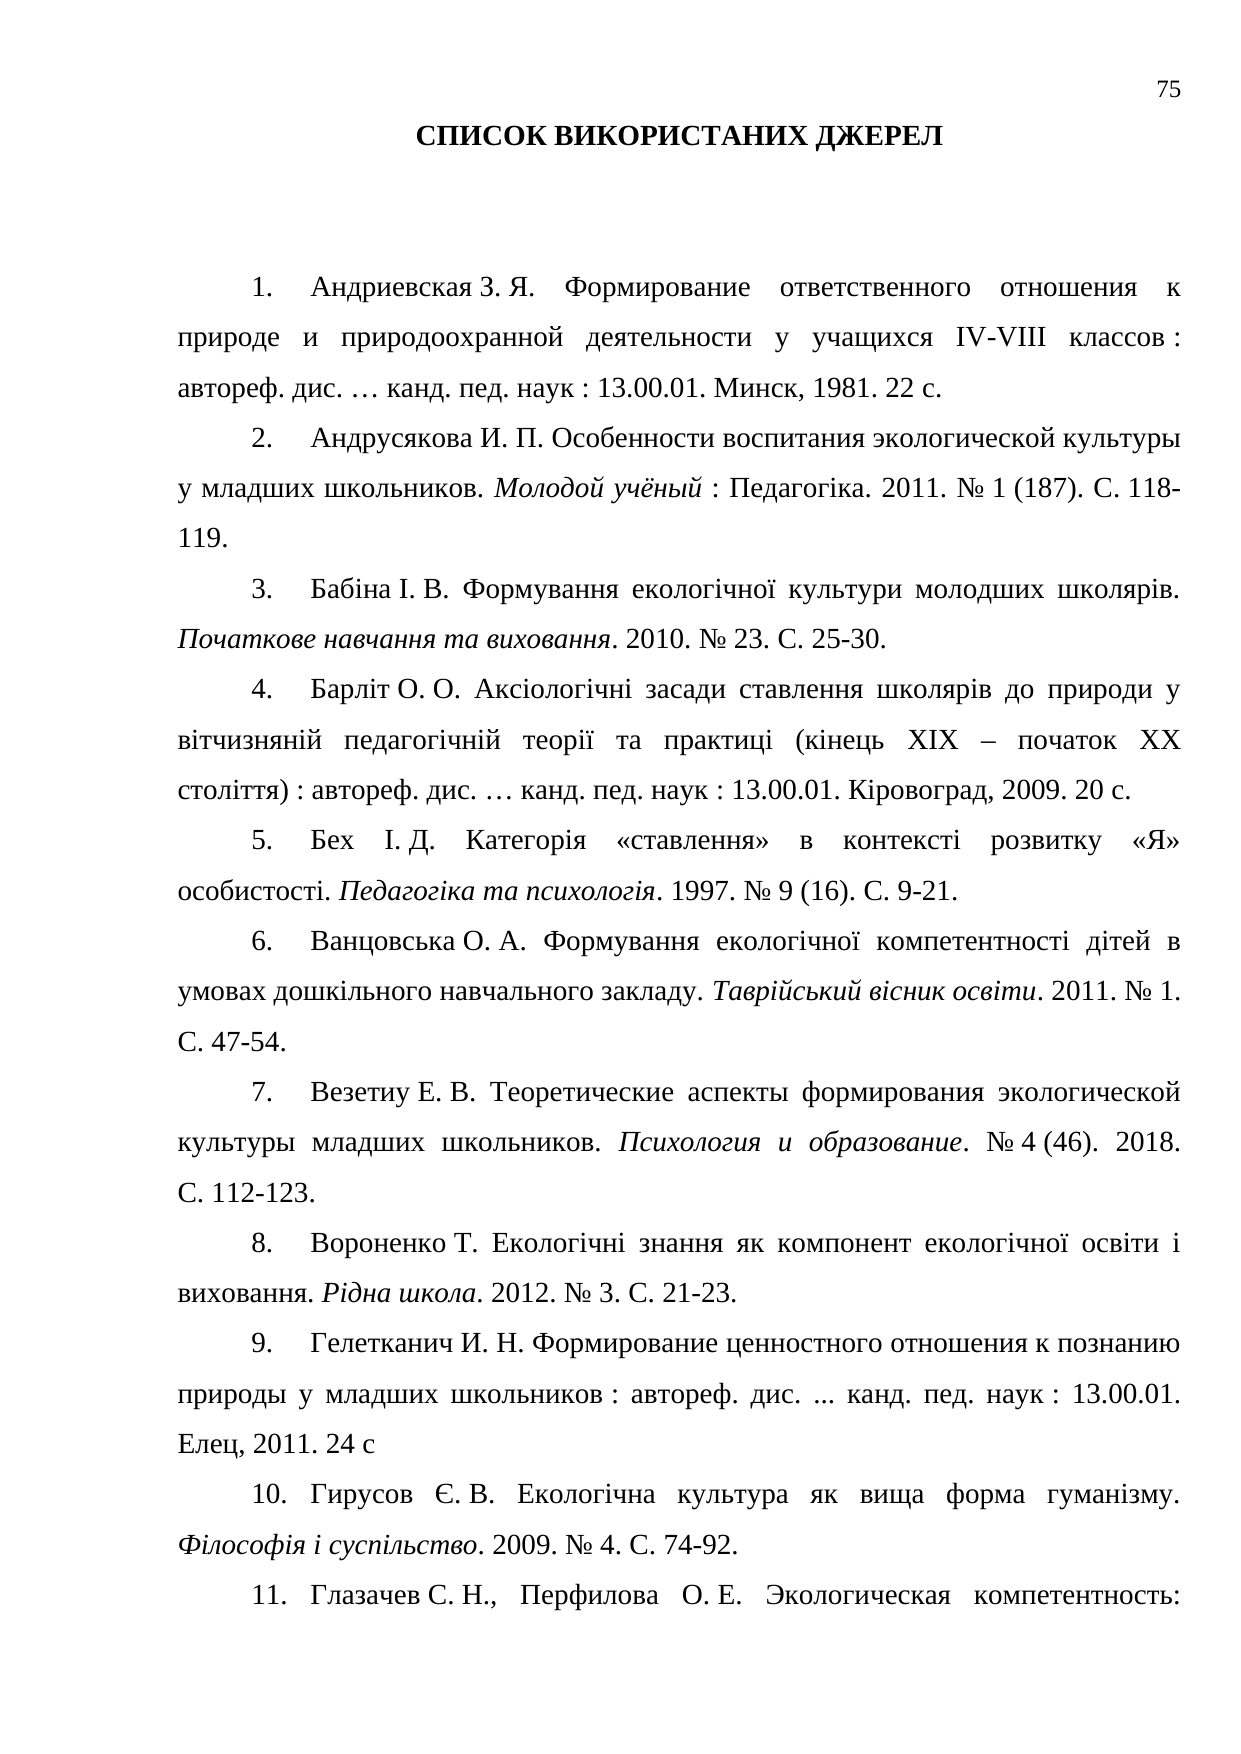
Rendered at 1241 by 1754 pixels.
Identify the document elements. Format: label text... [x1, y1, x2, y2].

list Вороненко Т. Екологічні знання як компонент екологічної освіти і виховання. Рідна школа. 2012. № 3. С. 21-23. [177, 1225, 1181, 1309]
list Бабіна І. В. Формування екологічної культури молодших школярів. Початкове навчання та виховання. 2010. № 23. С. 25-30. [177, 571, 1181, 655]
list Барліт О. О. Аксіологічні засади ставлення школярів до природи у вітчизняній педагогічній теорії та практиці (кінець XIX – початок XX століття) : автореф. дис. … канд. пед. наук : 13.00.01. Кіровоград, 2009. 20 с. [177, 672, 1181, 806]
list Ванцовська О. А. Формування екологічної компетентності дітей в умовах дошкільного навчального закладу. Таврійський вісник освіти. 2011. № 1. С. 47-54. [177, 923, 1181, 1057]
list Гелетканич И. Н. Формирование ценностного отношения к познанию природы у младших школьников : автореф. дис. ... канд. пед. наук : 13.00.01. Елец, 2011. 24 c [177, 1326, 1181, 1460]
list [177, 1577, 1181, 1611]
list Андрусякова И. П. Особенности воспитания экологической культуры у младших школьников. Молодой учёный : Педагогіка. 2011. № 1 (187). С. 118-119. [177, 420, 1181, 554]
list Андриевская З. Я. Формирование ответственного отношения к природе и природоохранной деятельности у учащихся ІV-VIII классов : автореф. дис. … канд. пед. наук : 13.00.01. Минск, 1981. 22 с. [177, 269, 1181, 403]
list Бех І. Д. Категорія «ставлення» в контексті розвитку «Я» особистості. Педагогіка та психологія. 1997. № 9 (16). С. 9-21. [177, 822, 1181, 906]
text СПИСОК ВИКОРИСТАНИХ ДЖЕРЕЛ [177, 118, 1181, 152]
list Везетиу Е. В. Теоретические аспекты формирования экологической культуры младших школьников. Психология и образование. № 4 (46). 2018. С. 112-123. [177, 1074, 1181, 1208]
list Гирусов Є. В. Екологічна культура як вища форма гуманізму. Філософія і суспільство. 2009. № 4. С. 74-92. [177, 1477, 1181, 1560]
